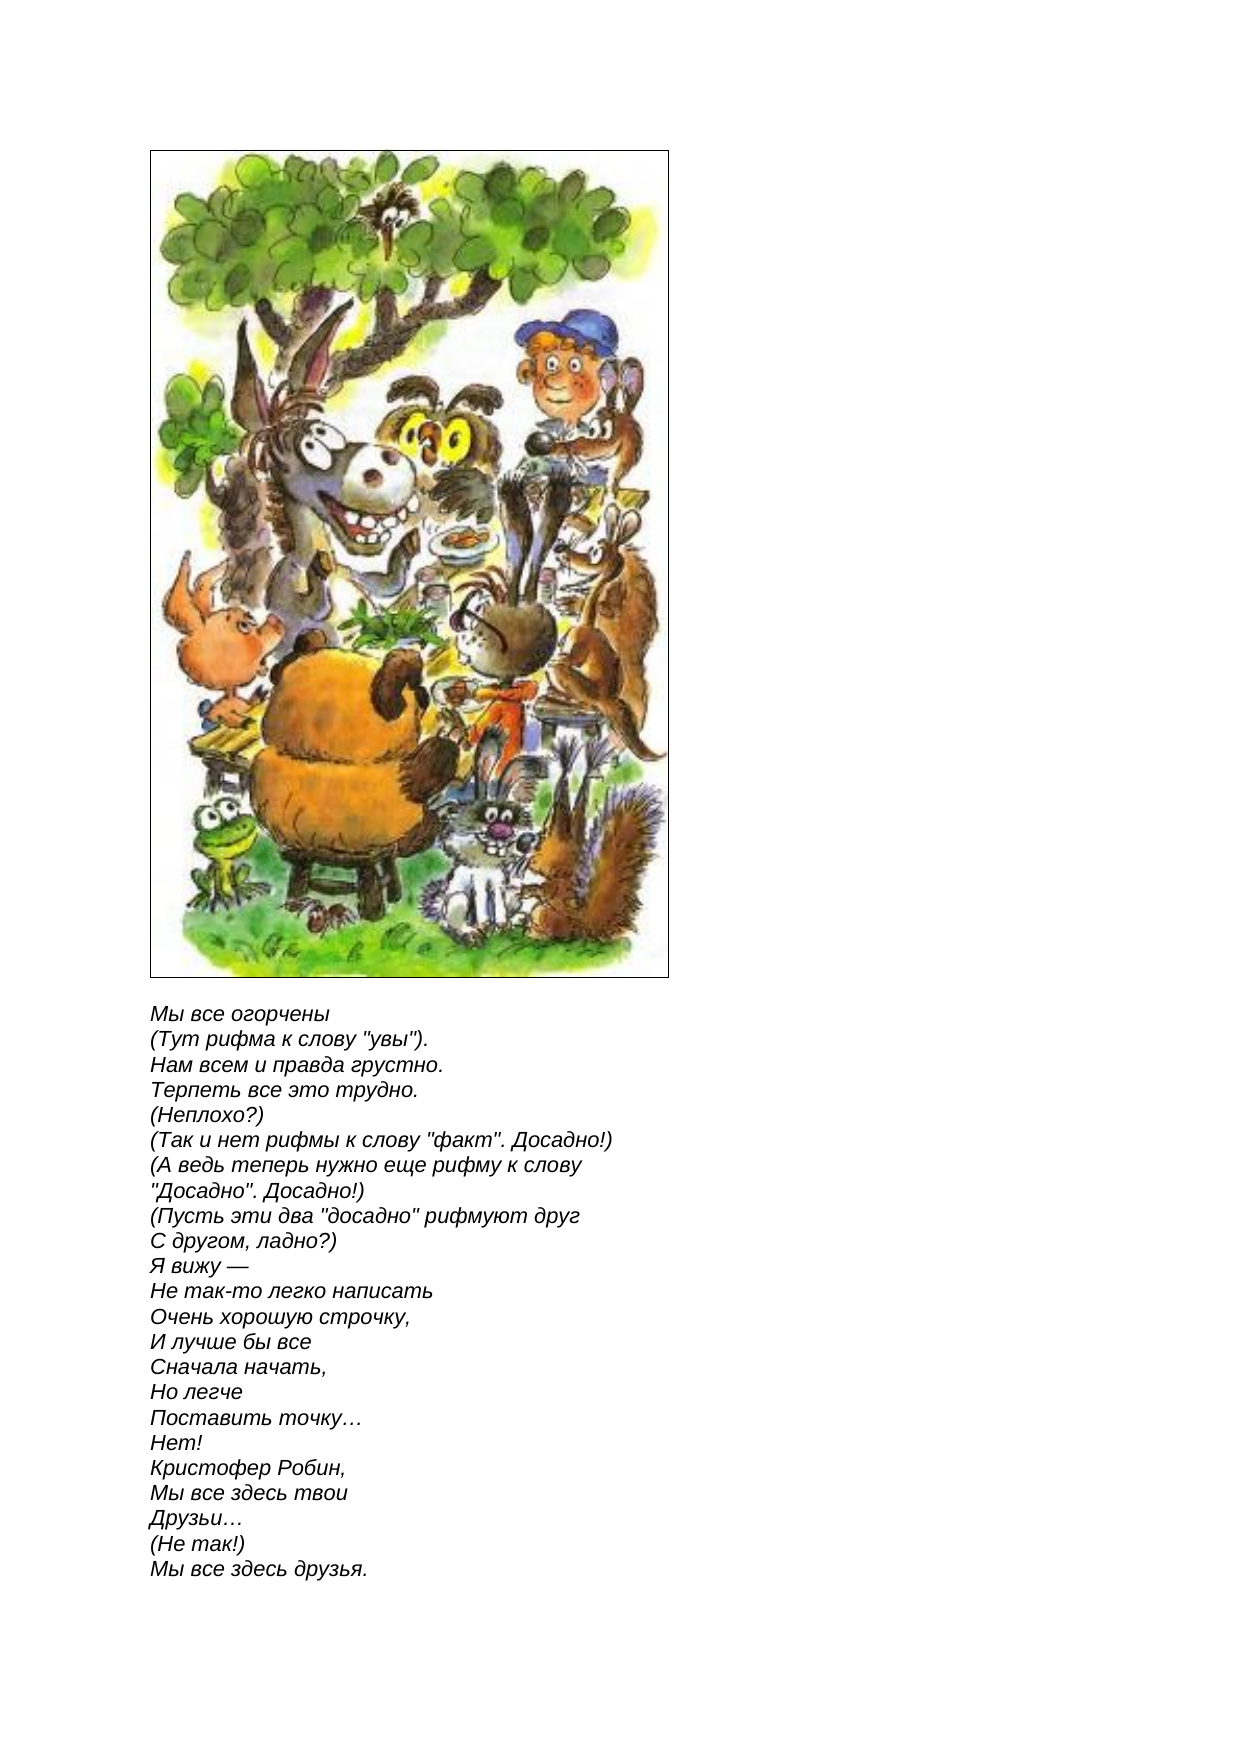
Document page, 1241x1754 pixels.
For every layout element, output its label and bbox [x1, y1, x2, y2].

picture [151, 151, 668, 977]
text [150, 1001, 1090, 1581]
